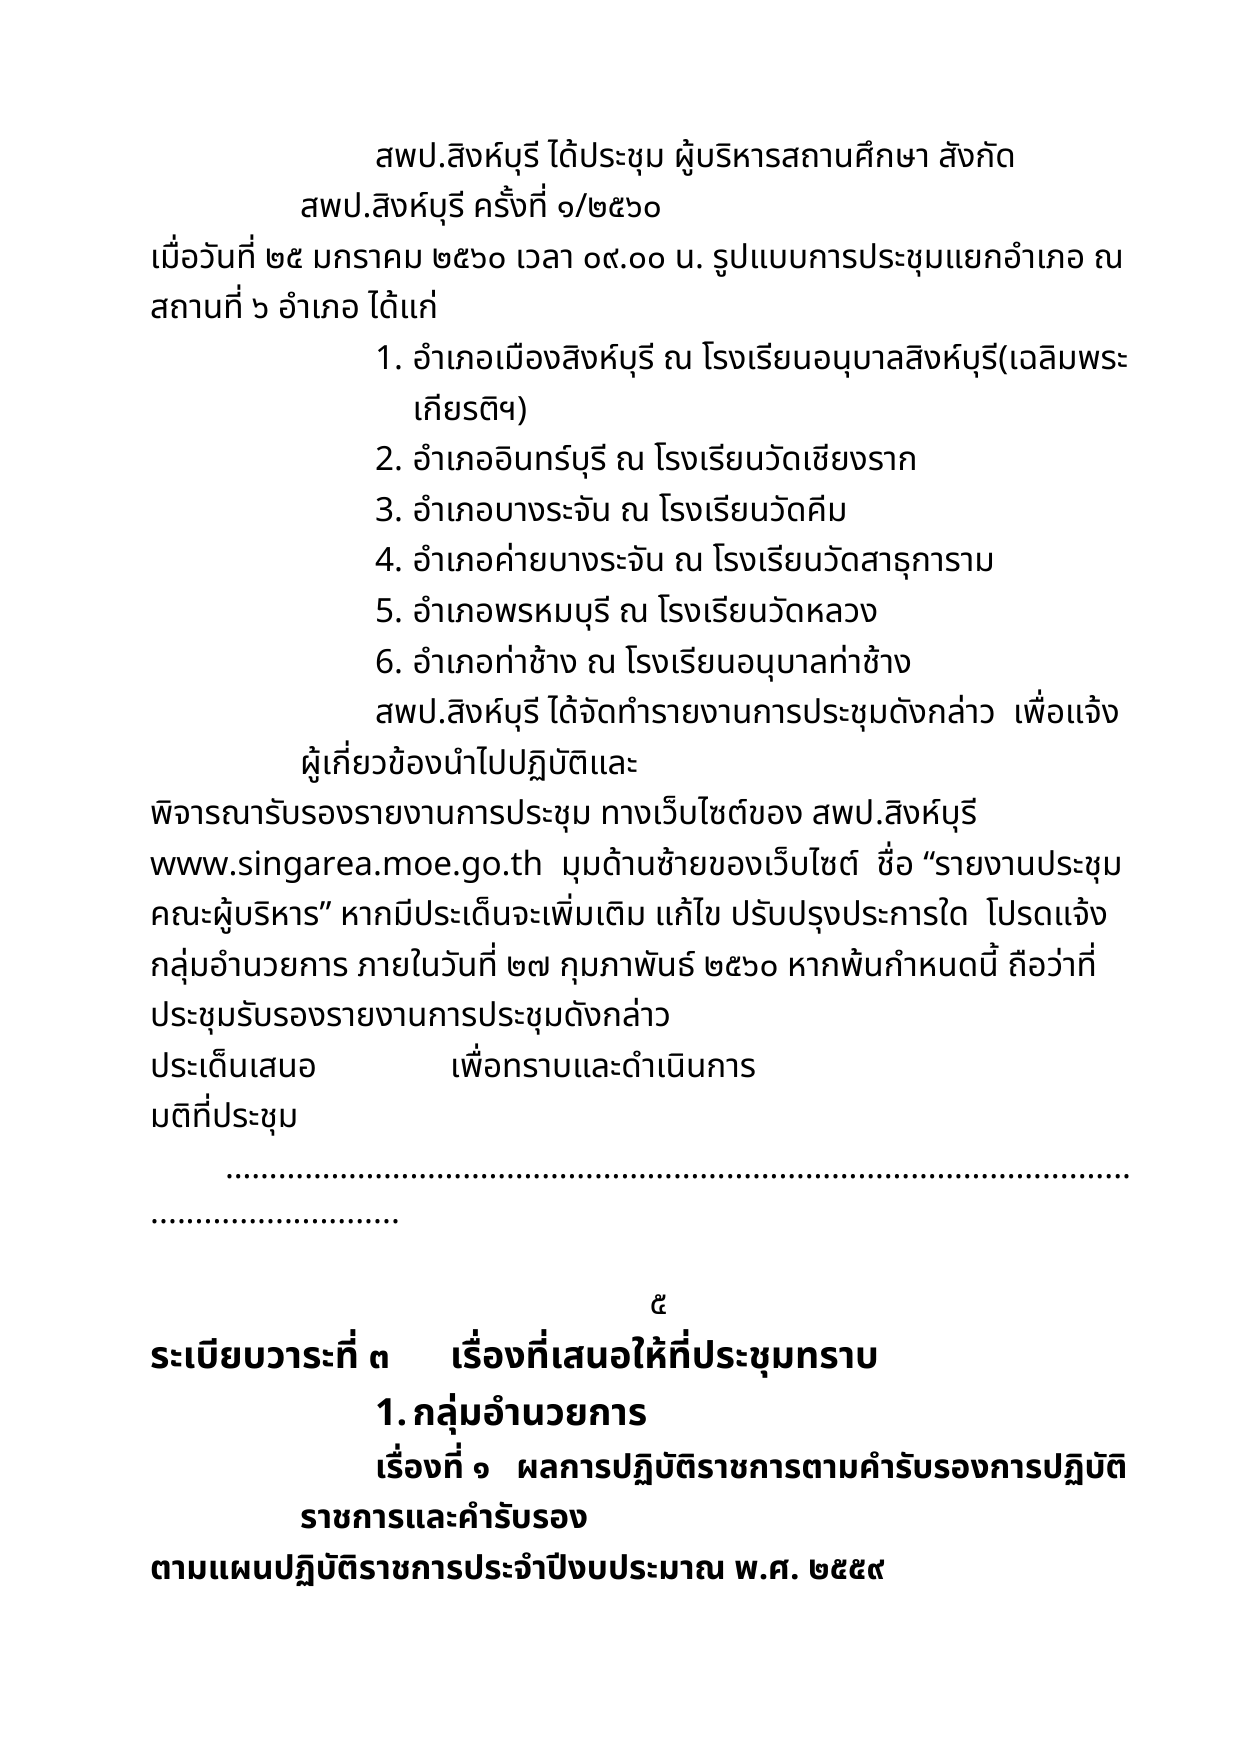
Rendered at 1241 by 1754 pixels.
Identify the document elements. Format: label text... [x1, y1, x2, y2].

list กลุ่มอำนวยการ [375, 1386, 1156, 1443]
text ประเด็นเสนอ เพื่อทราบและดำเนินการ [150, 1042, 1137, 1092]
list อำเภอท่าช้าง ณ โรงเรียนอนุบาลท่าช้าง [375, 637, 1137, 688]
list อำเภอเมืองสิงห์บุรี ณ โรงเรียนอนุบาลสิงห์บุรี(เฉลิมพระเกียรติฯ) [375, 334, 1137, 435]
text ตามแผนปฏิบัติราชการประจำปีงบประมาณ พ.ศ. ๒๕๕๙ [150, 1543, 1139, 1594]
text เรื่องที่ ๑ ผลการปฏิบัติราชการตามคำรับรองการปฏิบัติราชการและคำรับรอง [300, 1443, 1139, 1543]
list อำเภอค่ายบางระจัน ณ โรงเรียนวัดสาธุการาม [375, 536, 1137, 587]
text สพป.สิงห์บุรี ได้ประชุม ผู้บริหารสถานศึกษา สังกัด สพป.สิงห์บุรี ครั้งที่ ๑/๒๕๖๐ [300, 131, 1137, 233]
text พิจารณารับรองรายงานการประชุม ทางเว็บไซต์ของ สพป.สิงห์บุรี www.singarea.moe.go.th มุมด้านซ้ายของเว็บไซต์ ชื่อ “รายงานประชุมคณะผู้บริหาร” หากมีประเด็นจะเพิ่มเติม แก้ไข ปรับปรุงประการใด โปรดแจ้งกลุ่มอำนวยการ ภายในวันที่ ๒๗ กุมภาพันธ์ ๒๕๖๐ หากพ้นกำหนดนี้ ถือว่าที่ประชุมรับรองรายงานการประชุมดังกล่าว [150, 789, 1137, 1042]
list อำเภอพรหมบุรี ณ โรงเรียนวัดหลวง [375, 587, 1137, 637]
list อำเภออินทร์บุรี ณ โรงเรียนวัดเชียงราก [375, 435, 1137, 486]
title ระเบียบวาระที่ ๓ เรื่องที่เสนอให้ที่ประชุมทราบ [150, 1329, 1137, 1386]
text เมื่อวันที่ ๒๕ มกราคม ๒๕๖๐ เวลา ๐๙.๐๐ น. รูปแบบการประชุมแยกอำเภอ ณ สถานที่ ๖ อำเภอ ได้แก่ [150, 233, 1137, 334]
text ๕ [150, 1279, 1137, 1329]
text สพป.สิงห์บุรี ได้จัดทำรายงานการประชุมดังกล่าว เพื่อแจ้งผู้เกี่ยวข้องนำไปปฏิบัติและ [300, 688, 1137, 789]
text มติที่ประชุม …………………………………………………………………………………...................................... [150, 1092, 1137, 1233]
list อำเภอบางระจัน ณ โรงเรียนวัดคีม [375, 486, 1137, 536]
